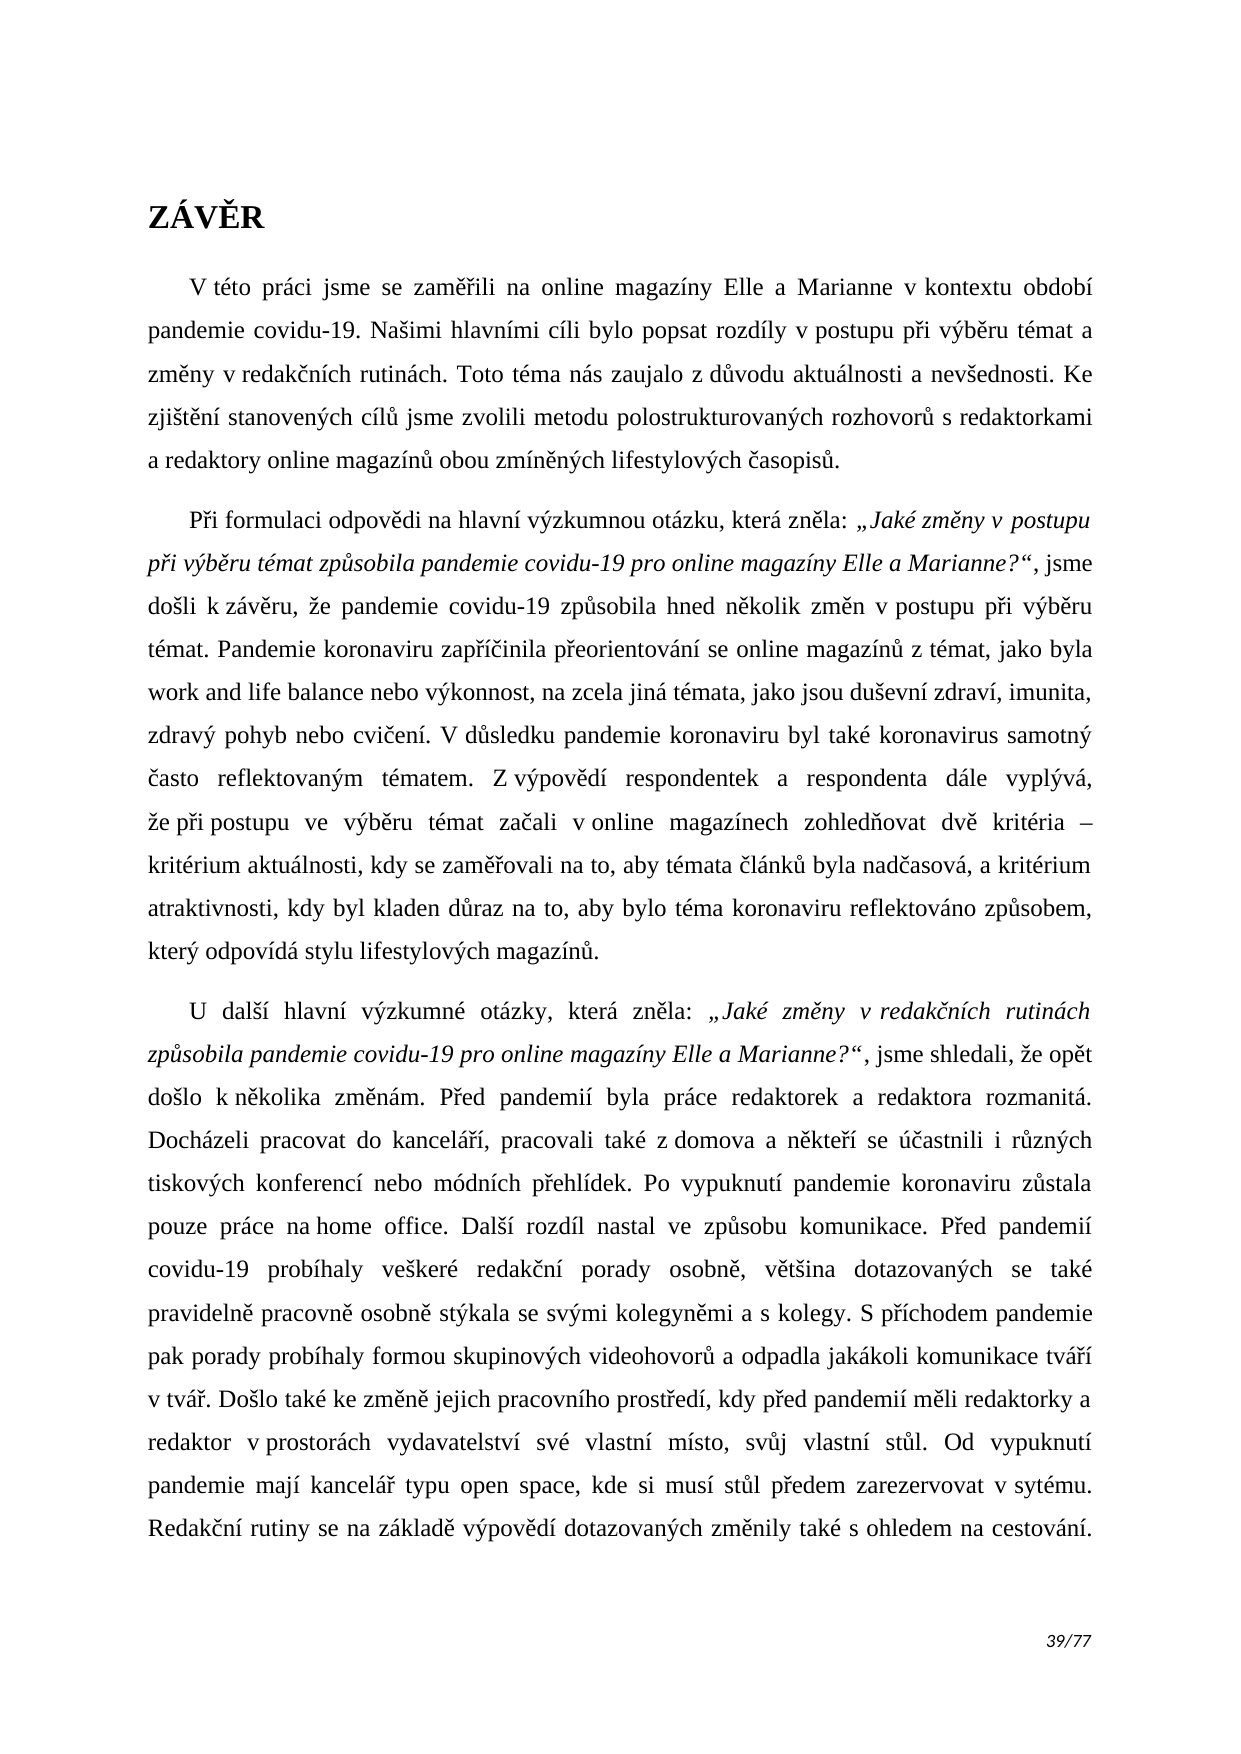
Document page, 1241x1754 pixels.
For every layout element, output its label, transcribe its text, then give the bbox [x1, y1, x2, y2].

subtitle ZÁVĚR [148, 198, 1093, 236]
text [148, 996, 1093, 1542]
text V této práci jsme se zaměřili na online magazíny Elle a Marianne v kontextu období pandemie covidu-19. Našimi hlavními cíli bylo popsat rozdíly v postupu při výběru témat a změny v redakčních rutinách. Toto téma nás zaujalo z důvodu aktuálnosti a nevšednosti. Ke zjištění stanovených cílů jsme zvolili metodu polostrukturovaných rozhovorů s redaktorkami a redaktory online magazínů obou zmíněných lifestylových časopisů. [148, 272, 1093, 474]
text Při formulaci odpovědi na hlavní výzkumnou otázku, která zněla: „Jaké změny v postupu při výběru témat způsobila pandemie covidu-19 pro online magazíny Elle a Marianne?“, jsme došli k závěru, že pandemie covidu-19 způsobila hned několik změn v postupu při výběru témat. Pandemie koronaviru zapříčinila přeorientování se online magazínů z témat, jako byla work and life balance nebo výkonnost, na zcela jiná témata, jako jsou duševní zdraví, imunita, zdravý pohyb nebo cvičení. V důsledku pandemie koronaviru byl také koronavirus samotný často reflektovaným tématem. Z výpovědí respondentek a respondenta dále vyplývá, že při postupu ve výběru témat začali v online magazínech zohledňovat dvě kritéria – kritérium aktuálnosti, kdy se zaměřovali na to, aby témata článků byla nadčasová, a kritérium atraktivnosti, kdy byl kladen důraz na to, aby bylo téma koronaviru reflektováno způsobem, který odpovídá stylu lifestylových magazínů. [148, 505, 1093, 965]
